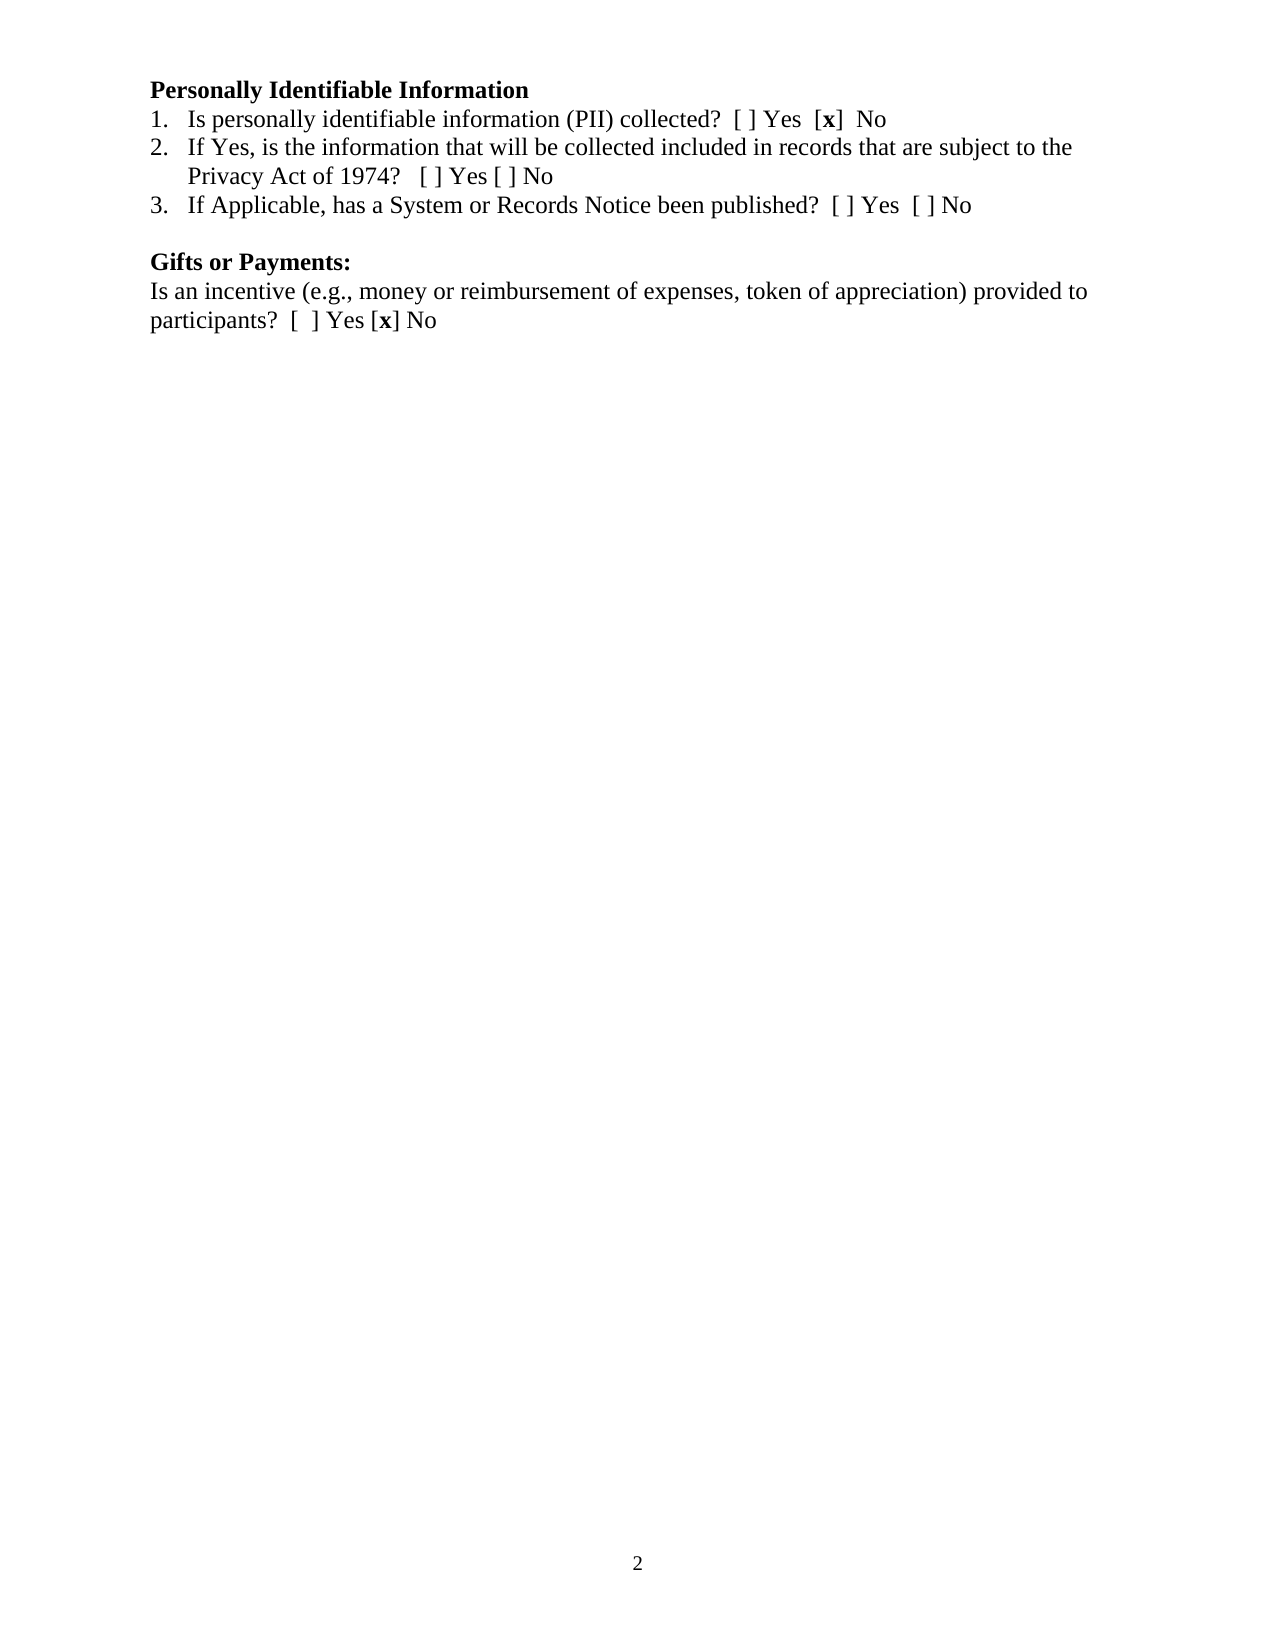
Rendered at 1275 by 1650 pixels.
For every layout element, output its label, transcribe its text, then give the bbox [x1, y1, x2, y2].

list Is personally identifiable information (PII) collected? [ ] Yes [x] No [150, 104, 1125, 132]
text Personally Identifiable Information [150, 75, 1125, 104]
list Gifts or Payments: [150, 219, 1125, 276]
list If Yes, is the information that will be collected included in records that are subject to the Privacy Act of 1974? [ ] Yes [ ] No [150, 132, 1125, 190]
list If Applicable, has a System or Records Notice been published? [ ] Yes [ ] No [150, 190, 1125, 219]
text Is an incentive (e.g., money or reimbursement of expenses, token of appreciation) provided to participants? [ ] Yes [x] No [150, 276, 1125, 334]
